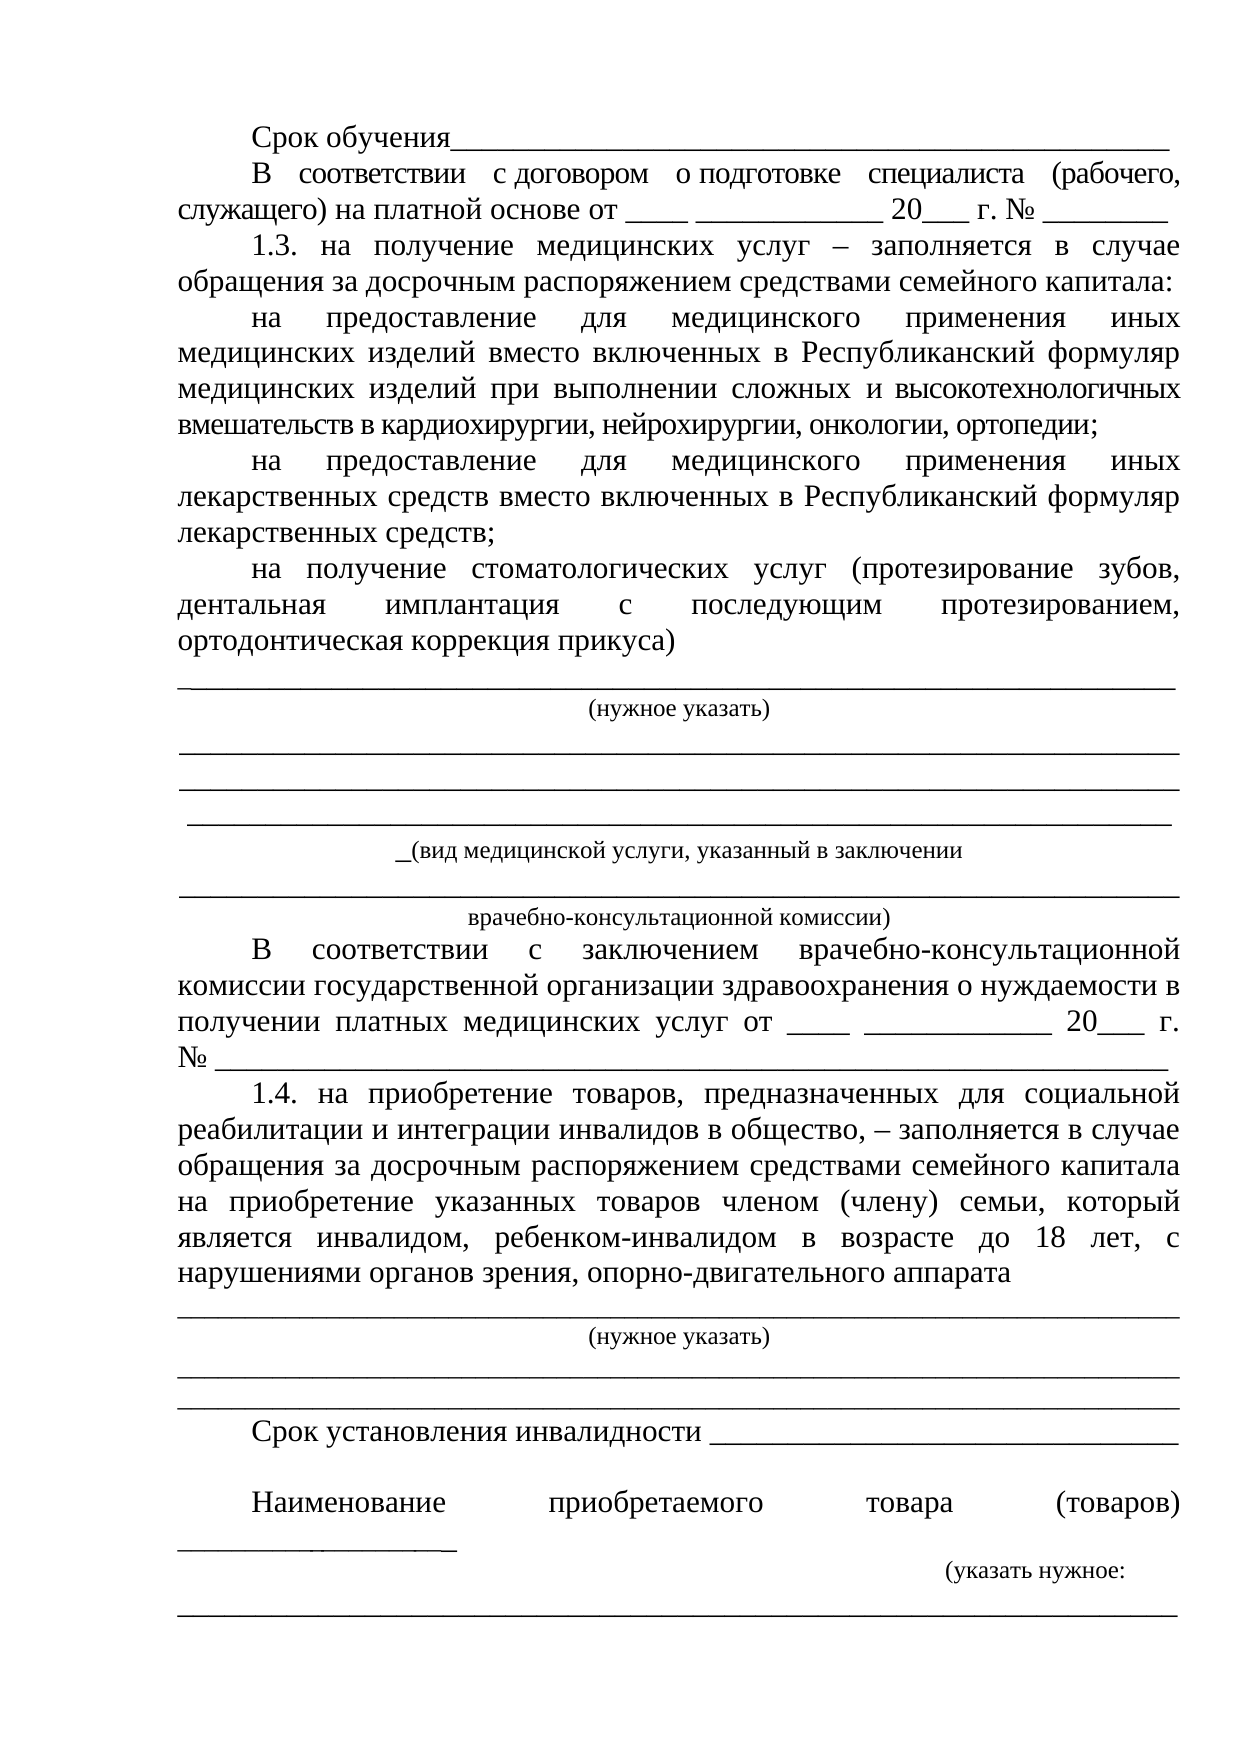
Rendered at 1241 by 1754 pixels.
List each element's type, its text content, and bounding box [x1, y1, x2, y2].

text (нужное указать) [177, 693, 1181, 722]
text ____________________________________________________________________________________________________________________________________________________ [177, 1349, 1181, 1412]
text на предоставление для медицинского применения иных лекарственных средств вместо включенных в Республиканский формуляр лекарственных средств; [177, 442, 1181, 549]
text __________________________________________________________________________ [177, 1290, 1181, 1321]
text Наименование приобретаемого товара (товаров) _____________________ [177, 1484, 1181, 1556]
text ________________________________________________________________________________________________________________________________ [177, 722, 1181, 794]
text Срок установления инвалидности ______________________________ [177, 1412, 1181, 1448]
text В соответствии с договором о подготовке специалиста (рабочего, служащего) на платной основе от ____ ____________ 20___ г. № ________ [177, 154, 1181, 226]
text ________________________________________________________________ [177, 657, 1181, 693]
text 1.4. на приобретение товаров, предназначенных для социальной реабилитации и интеграции инвалидов в общество, – заполняется в случае обращения за досрочным распоряжением средствами семейного капитала на приобретение указанных товаров членом (члену) семьи, который является инвалидом, ребенком-инвалидом в возрасте до 18 лет, с нарушениями органов зрения, опорно-двигательного аппарата [177, 1074, 1181, 1290]
text (нужное указать) [177, 1321, 1181, 1349]
text В соответствии с заключением врачебно-консультационной комиссии государственной организации здравоохранения о нуждаемости в получении платных медицинских услуг от ____ ____________ 20___ г. № _____________________________________________________________ [177, 930, 1181, 1074]
text на предоставление для медицинского применения иных медицинских изделий вместо включенных в Республиканский формуляр медицинских изделий при выполнении сложных и высокотехнологичных вмешательств в кардиохирургии, нейрохирургии, онкологии, ортопедии; [177, 298, 1181, 442]
text (указать нужное: [177, 1556, 1181, 1584]
text 1.3. на получение медицинских услуг – заполняется в случае обращения за досрочным распоряжением средствами семейного капитала: [177, 226, 1181, 298]
text Срок обучения______________________________________________ [177, 118, 1181, 154]
text ________________________________________________________________ [177, 1584, 1181, 1620]
text врачебно-консультационной комиссии) [177, 902, 1181, 930]
text на получение стоматологических услуг (протезирование зубов, дентальная имплантация с последующим протезированием, ортодонтическая коррекция прикуса) [177, 549, 1181, 657]
text ________________________________________________________________(вид медицинской услуги, указанный в заключении ________________________________________________________________ [177, 794, 1181, 902]
